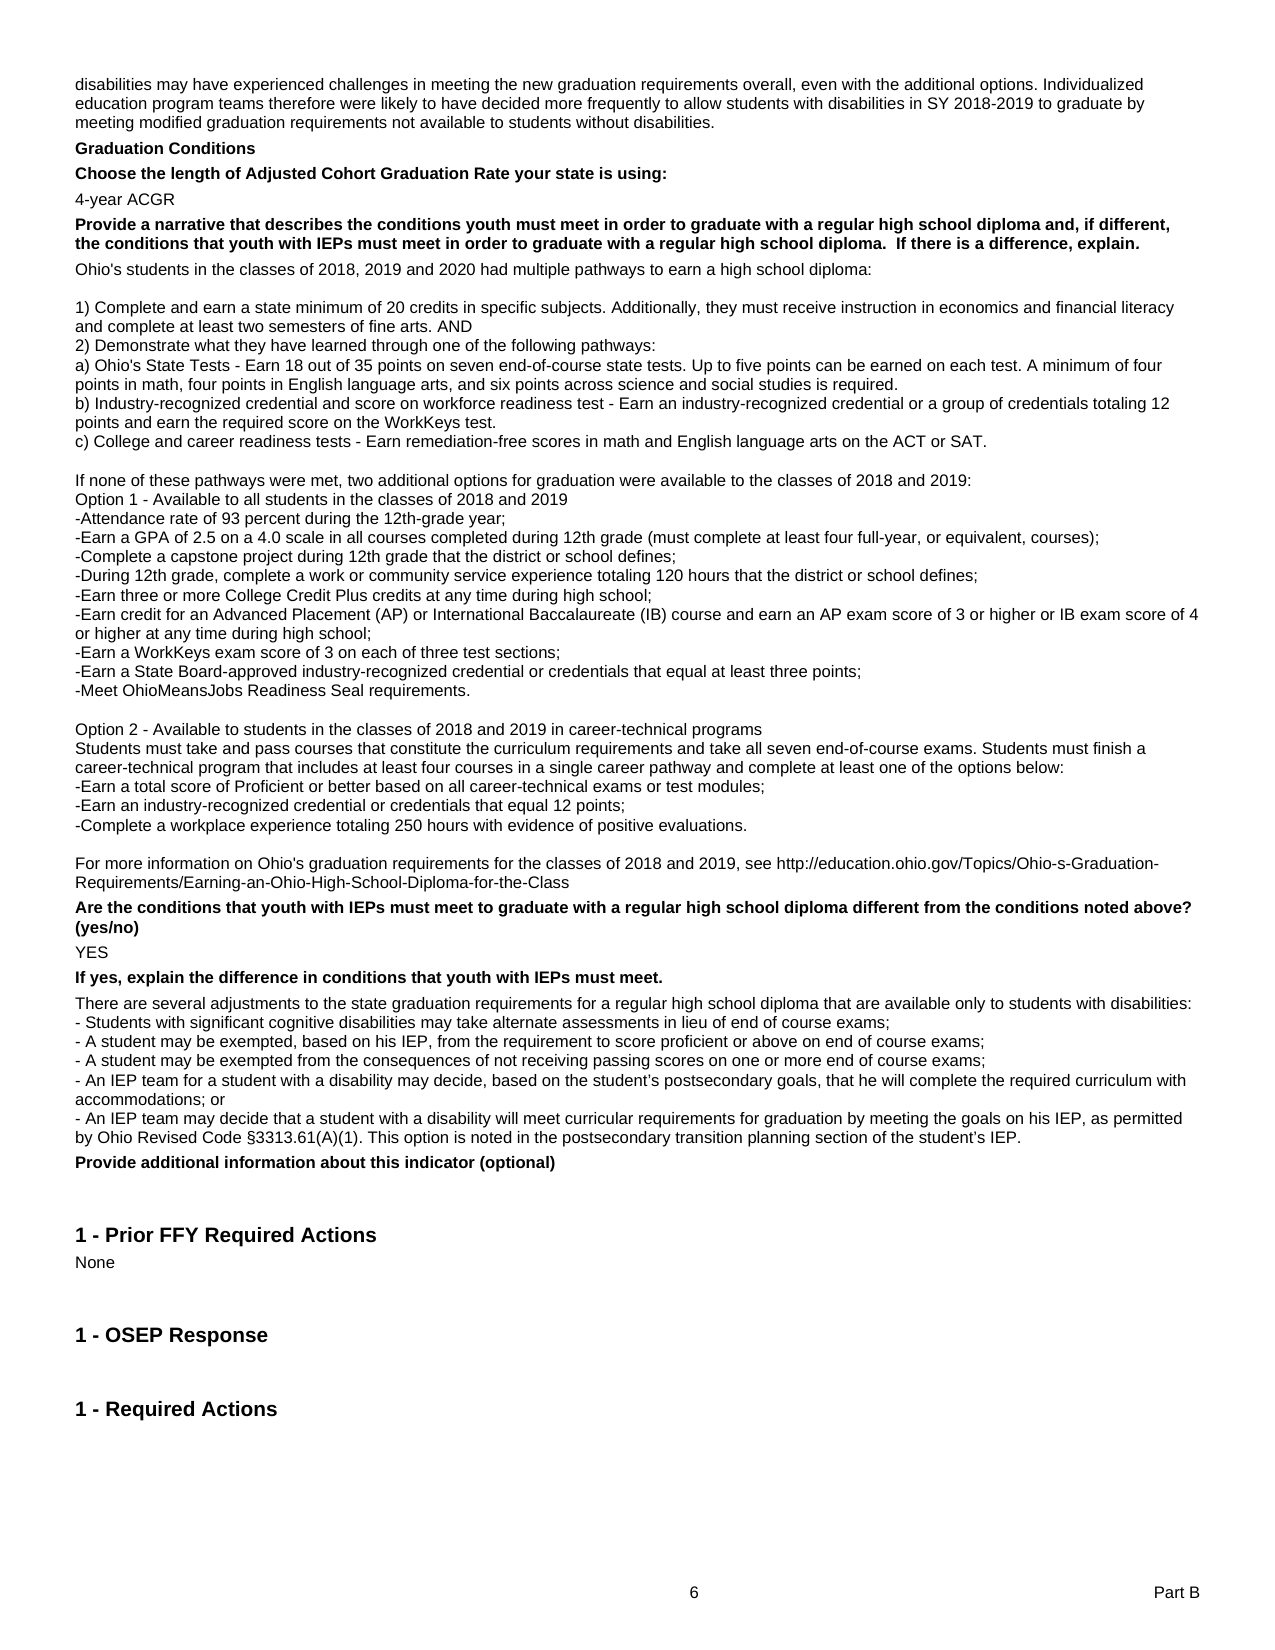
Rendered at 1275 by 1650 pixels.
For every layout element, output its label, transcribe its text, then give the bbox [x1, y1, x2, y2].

text Graduation Conditions [75, 139, 1200, 158]
subtitle 1 - Required Actions [75, 1397, 1200, 1421]
text Are the conditions that youth with IEPs must meet to graduate with a regular high school diploma different from the conditions noted above? (yes/no) [75, 898, 1200, 937]
text If yes, explain the difference in conditions that youth with IEPs must meet. [75, 968, 1200, 987]
text YES [75, 943, 1200, 962]
subtitle 1 - OSEP Response [75, 1323, 1200, 1347]
text 4-year ACGR [75, 189, 1200, 209]
text Provide a narrative that describes the conditions youth must meet in order to graduate with a regular high school diploma and, if different, the conditions that youth with IEPs must meet in order to graduate with a regular high school diploma. If there is a difference, explain. [75, 215, 1200, 253]
text None [75, 1253, 1200, 1272]
text Ohio's students in the classes of 2018, 2019 and 2020 had multiple pathways to earn a high school diploma: 1) Complete and earn a state minimum of 20 credits in specific subjects. Additionally, they must receive instruction in economics and financial literacy and complete at least two semesters of fine arts. AND 2) Demonstrate what they have learned through one of the following pathways: a) Ohio's State Tests - Earn 18 out of 35 points on seven end-of-course state tests. Up to five points can be earned on each test. A minimum of four points in math, four points in English language arts, and six points across science and social studies is required. b) Industry-recognized credential and score on workforce readiness test - Earn an industry-recognized credential or a group of credentials totaling 12 points and earn the required score on the WorkKeys test. c) College and career readiness tests - Earn remediation-free scores in math and English language arts on the ACT or SAT. If none of these pathways were met, two additional options for graduation were available to the classes of 2018 and 2019: Option 1 - Available to all students in the classes of 2018 and 2019 -Attendance rate of 93 percent during the 12th-grade year; -Earn a GPA of 2.5 on a 4.0 scale in all courses completed during 12th grade (must complete at least four full-year, or equivalent, courses); -Complete a capstone project during 12th grade that the district or school defines; -During 12th grade, complete a work or community service experience totaling 120 hours that the district or school defines; -Earn three or more College Credit Plus credits at any time during high school; -Earn credit for an Advanced Placement (AP) or International Baccalaureate (IB) course and earn an AP exam score of 3 or higher or IB exam score of 4 or higher at any time during high school; -Earn a WorkKeys exam score of 3 on each of three test sections; -Earn a State Board-approved industry-recognized credential or credentials that equal at least three points; -Meet OhioMeansJobs Readiness Seal requirements. Option 2 - Available to students in the classes of 2018 and 2019 in career-technical programs Students must take and pass courses that constitute the curriculum requirements and take all seven end-of-course exams. Students must finish a career-technical program that includes at least four courses in a single career pathway and complete at least one of the options below: -Earn a total score of Proficient or better based on all career-technical exams or test modules; -Earn an industry-recognized credential or credentials that equal 12 points; -Complete a workplace experience totaling 250 hours with evidence of positive evaluations. For more information on Ohio's graduation requirements for the classes of 2018 and 2019, see http://education.ohio.gov/Topics/Ohio-s-Graduation-Requirements/Earning-an-Ohio-High-School-Diploma-for-the-Class [75, 259, 1200, 892]
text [75, 75, 1200, 132]
subtitle 1 - Prior FFY Required Actions [75, 1223, 1200, 1247]
text Provide additional information about this indicator (optional) [75, 1153, 1200, 1172]
text There are several adjustments to the state graduation requirements for a regular high school diploma that are available only to students with disabilities: - Students with significant cognitive disabilities may take alternate assessments in lieu of end of course exams; - A student may be exempted, based on his IEP, from the requirement to score proficient or above on end of course exams; - A student may be exempted from the consequences of not receiving passing scores on one or more end of course exams; - An IEP team for a student with a disability may decide, based on the student’s postsecondary goals, that he will complete the required curriculum with accommodations; or - An IEP team may decide that a student with a disability will meet curricular requirements for graduation by meeting the goals on his IEP, as permitted by Ohio Revised Code §3313.61(A)(1). This option is noted in the postsecondary transition planning section of the student’s IEP. [75, 994, 1200, 1147]
text Choose the length of Adjusted Cohort Graduation Rate your state is using: [75, 164, 1200, 183]
